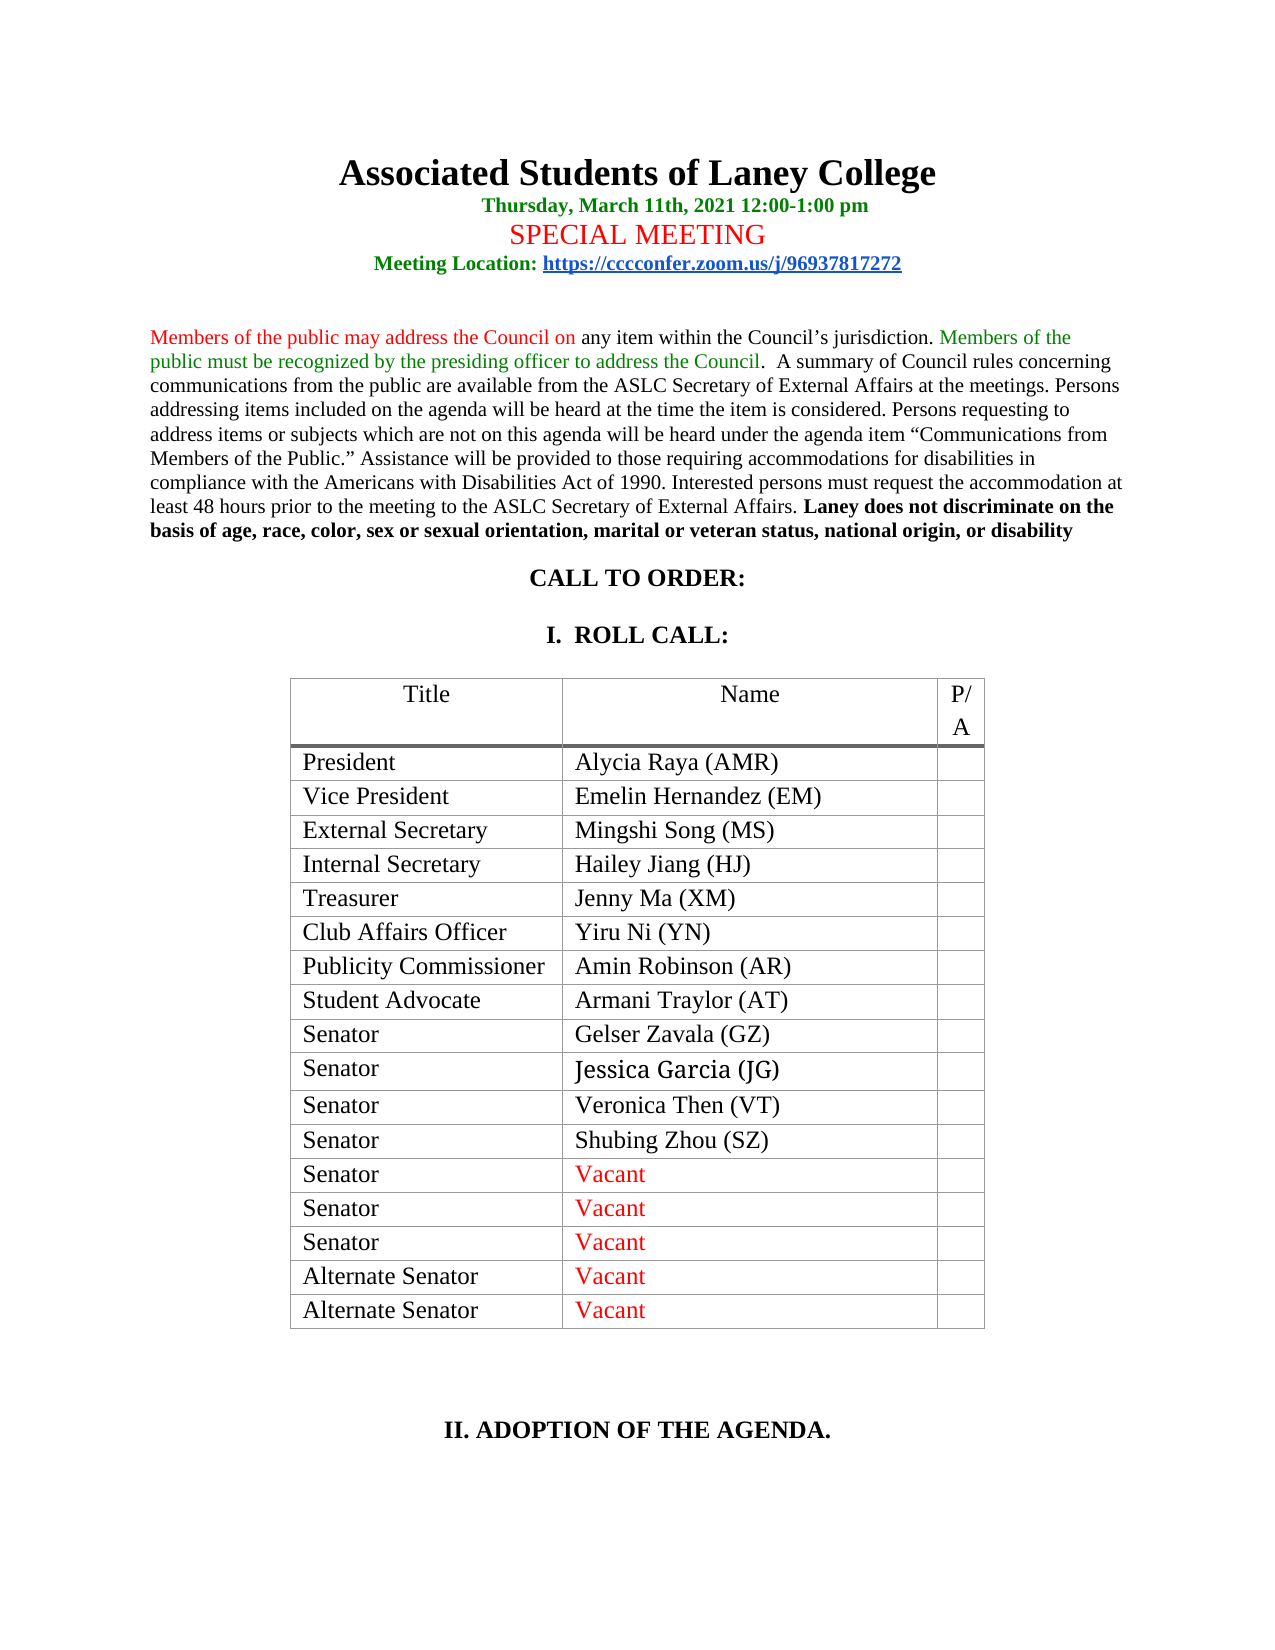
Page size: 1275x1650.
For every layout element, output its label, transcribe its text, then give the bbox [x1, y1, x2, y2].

table_cell Jessica Garcia (JG) [563, 1053, 937, 1089]
table_cell Amin Robinson (AR) [563, 951, 937, 984]
table_cell Mingshi Song (MS) [563, 816, 937, 848]
table_cell [938, 1295, 984, 1328]
table_cell [938, 1159, 984, 1192]
table_header Title [291, 679, 562, 744]
table_cell Senator [291, 1125, 562, 1158]
table_cell Vice President [291, 781, 562, 814]
table_cell Senator [291, 1020, 562, 1052]
table_cell External Secretary [291, 816, 562, 848]
table_cell Club Affairs Officer [291, 917, 562, 950]
text Thursday, March 11th, 2021 12:00-1:00 pm [150, 193, 1125, 217]
table_cell Vacant [563, 1159, 937, 1192]
text Meeting Location: https://cccconfer.zoom.us/j/96937817272 [150, 251, 1125, 275]
table_cell [938, 1091, 984, 1124]
table_cell [938, 1227, 984, 1260]
table_cell [938, 917, 984, 950]
table_cell [938, 1193, 984, 1226]
table_cell Hailey Jiang (HJ) [563, 849, 937, 882]
table_cell Shubing Zhou (SZ) [563, 1125, 937, 1158]
table_cell Alycia Raya (AMR) [563, 748, 937, 780]
text Associated Students of Laney College [150, 150, 1125, 193]
table_cell Internal Secretary [291, 849, 562, 882]
table_cell Vacant [563, 1295, 937, 1328]
table_cell Publicity Commissioner [291, 951, 562, 984]
table_cell Jenny Ma (XM) [563, 883, 937, 916]
table_cell [938, 1053, 984, 1089]
table_header P/A [938, 679, 984, 744]
table_cell [938, 748, 984, 780]
table_cell [938, 849, 984, 882]
table_cell Treasurer [291, 883, 562, 916]
text I. ROLL CALL: [150, 620, 1125, 649]
table_cell Veronica Then (VT) [563, 1091, 937, 1124]
text SPECIAL MEETING [150, 217, 1125, 251]
table_cell Gelser Zavala (GZ) [563, 1020, 937, 1052]
table_cell Senator [291, 1193, 562, 1226]
table_cell [938, 883, 984, 916]
table_cell Senator [291, 1227, 562, 1260]
table_cell [938, 1020, 984, 1052]
table_cell [938, 1125, 984, 1158]
table_cell President [291, 748, 562, 780]
table_cell Student Advocate [291, 985, 562, 1018]
table_cell [938, 1261, 984, 1294]
table_cell Armani Traylor (AT) [563, 985, 937, 1018]
table_cell Vacant [563, 1193, 937, 1226]
table_cell Alternate Senator [291, 1295, 562, 1328]
table_cell Senator [291, 1053, 562, 1089]
table_cell [938, 951, 984, 984]
table_cell Emelin Hernandez (EM) [563, 781, 937, 814]
text CALL TO ORDER: [150, 563, 1125, 591]
table_cell [938, 816, 984, 848]
text Members of the public may address the Council on any item within the Council’s jurisdiction. Members of the public must be recognized by the presiding officer to address the Council. A summary of Council rules concerning communications from the public are available from the ASLC Secretary of External Affairs at the meetings. Persons addressing items included on the agenda will be heard at the time the item is considered. Persons requesting to address items or subjects which are not on this agenda will be heard under the agenda item “Communications from Members of the Public.” Assistance will be provided to those requiring accommodations for disabilities in compliance with the Americans with Disabilities Act of 1990. Interested persons must request the accommodation at least 48 hours prior to the meeting to the ASLC Secretary of External Affairs. Laney does not discriminate on the basis of age, race, color, sex or sexual orientation, marital or veteran status, national origin, or disability [150, 325, 1125, 542]
table_cell Vacant [563, 1227, 937, 1260]
table_cell Yiru Ni (YN) [563, 917, 937, 950]
table_cell Senator [291, 1091, 562, 1124]
table_cell [938, 781, 984, 814]
text II. ADOPTION OF THE AGENDA. [150, 1415, 1125, 1444]
table_cell Vacant [563, 1261, 937, 1294]
table_cell Senator [291, 1159, 562, 1192]
table_cell [938, 985, 984, 1018]
table_header Name [563, 679, 937, 744]
table_cell Alternate Senator [291, 1261, 562, 1294]
